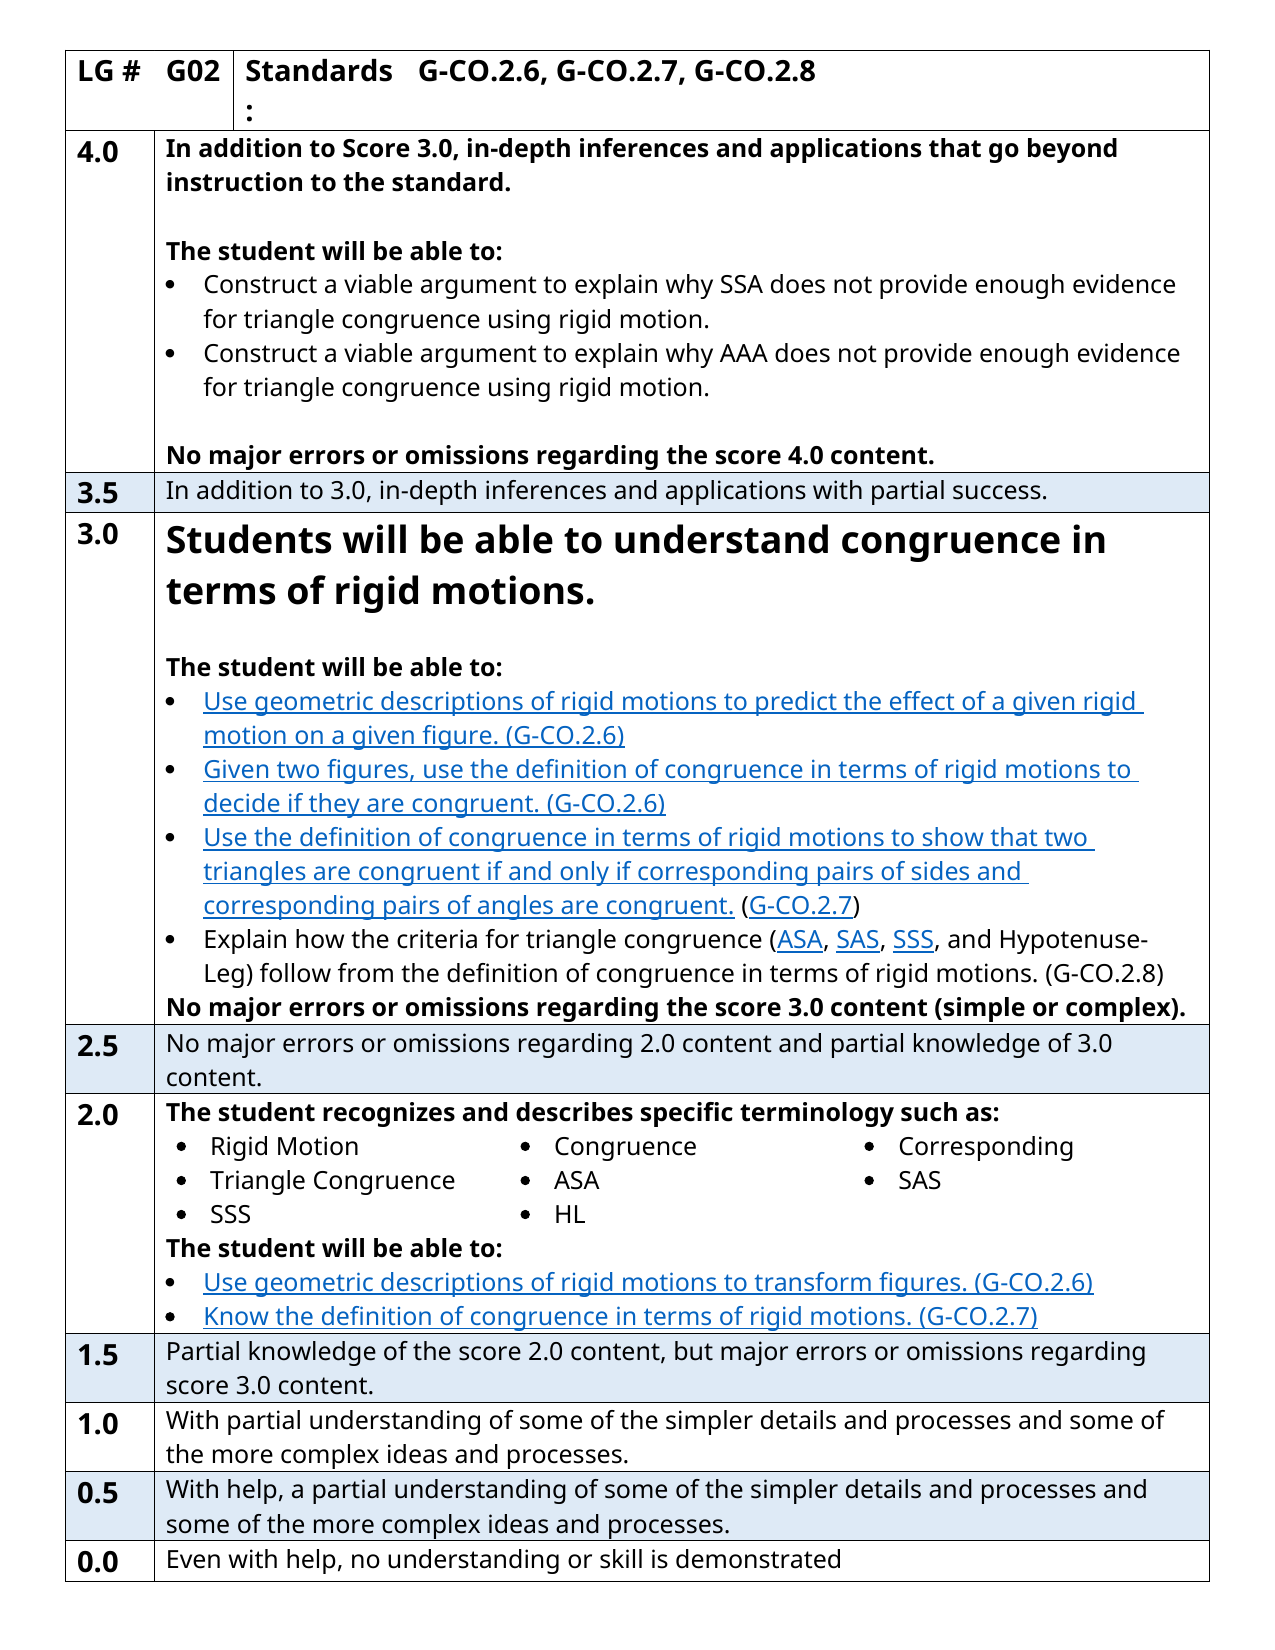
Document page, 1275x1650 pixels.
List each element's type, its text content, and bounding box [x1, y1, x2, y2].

table_cell 2.0 [66, 1094, 154, 1333]
table_cell With help, a partial understanding of some of the simpler details and processes and some of the more complex ideas and processes. [155, 1472, 1209, 1540]
table_cell 4.0 [66, 131, 154, 472]
table_cell 3.5 [66, 473, 154, 512]
table_cell Even with help, no understanding or skill is demonstrated [155, 1541, 1209, 1581]
table_cell No major errors or omissions regarding 2.0 content and partial knowledge of 3.0 content. [155, 1025, 1209, 1093]
table_cell Partial knowledge of the score 2.0 content, but major errors or omissions regarding score 3.0 content. [155, 1334, 1209, 1402]
table_cell Students will be able to understand congruence in terms of rigid motions. The student will be able to: Use geometric descriptions of rigid motions to predict the effect of a given rigid motion on a given figure. (G-CO.2.6) Given two figures, use the definition of congruence in terms of rigid motions to decide if they are congruent. (G-CO.2.6) Use the definition of congruence in terms of rigid motions to show that two triangles are congruent if and only if corresponding pairs of sides and corresponding pairs of angles are congruent. (G-CO.2.7) Explain how the criteria for triangle congruence (ASA, SAS, SSS, and Hypotenuse-Leg) follow from the definition of congruence in terms of rigid motions. (G-CO.2.8) No major errors or omissions regarding the score 3.0 content (simple or complex). [155, 513, 1209, 1024]
table_cell The student recognizes and describes specific terminology such as: The student will be able to: Use geometric descriptions of rigid motions to transform figures. (G-CO.2.6) Know the definition of congruence in terms of rigid motions. (G-CO.2.7) [155, 1094, 1209, 1333]
table_cell 3.0 [66, 513, 154, 1024]
table_cell With partial understanding of some of the simpler details and processes and some of the more complex ideas and processes. [155, 1403, 1209, 1471]
table_header LG # [66, 51, 154, 130]
table_cell 0.5 [66, 1472, 154, 1540]
table_cell 1.0 [66, 1403, 154, 1471]
table_cell 1.5 [66, 1334, 154, 1402]
table_header G-CO.2.6, G-CO.2.7, G-CO.2.8 [406, 51, 1209, 130]
table_cell 2.5 [66, 1025, 154, 1093]
table_cell In addition to Score 3.0, in-depth inferences and applications that go beyond instruction to the standard. The student will be able to: Construct a viable argument to explain why SSA does not provide enough evidence for triangle congruence using rigid motion. Construct a viable argument to explain why AAA does not provide enough evidence for triangle congruence using rigid motion. No major errors or omissions regarding the score 4.0 content. [155, 131, 1209, 472]
table_header Standards: [234, 51, 406, 130]
table_cell In addition to 3.0, in-depth inferences and applications with partial success. [155, 473, 1209, 512]
table_cell 0.0 [66, 1541, 154, 1581]
table_header G02 [155, 51, 233, 130]
